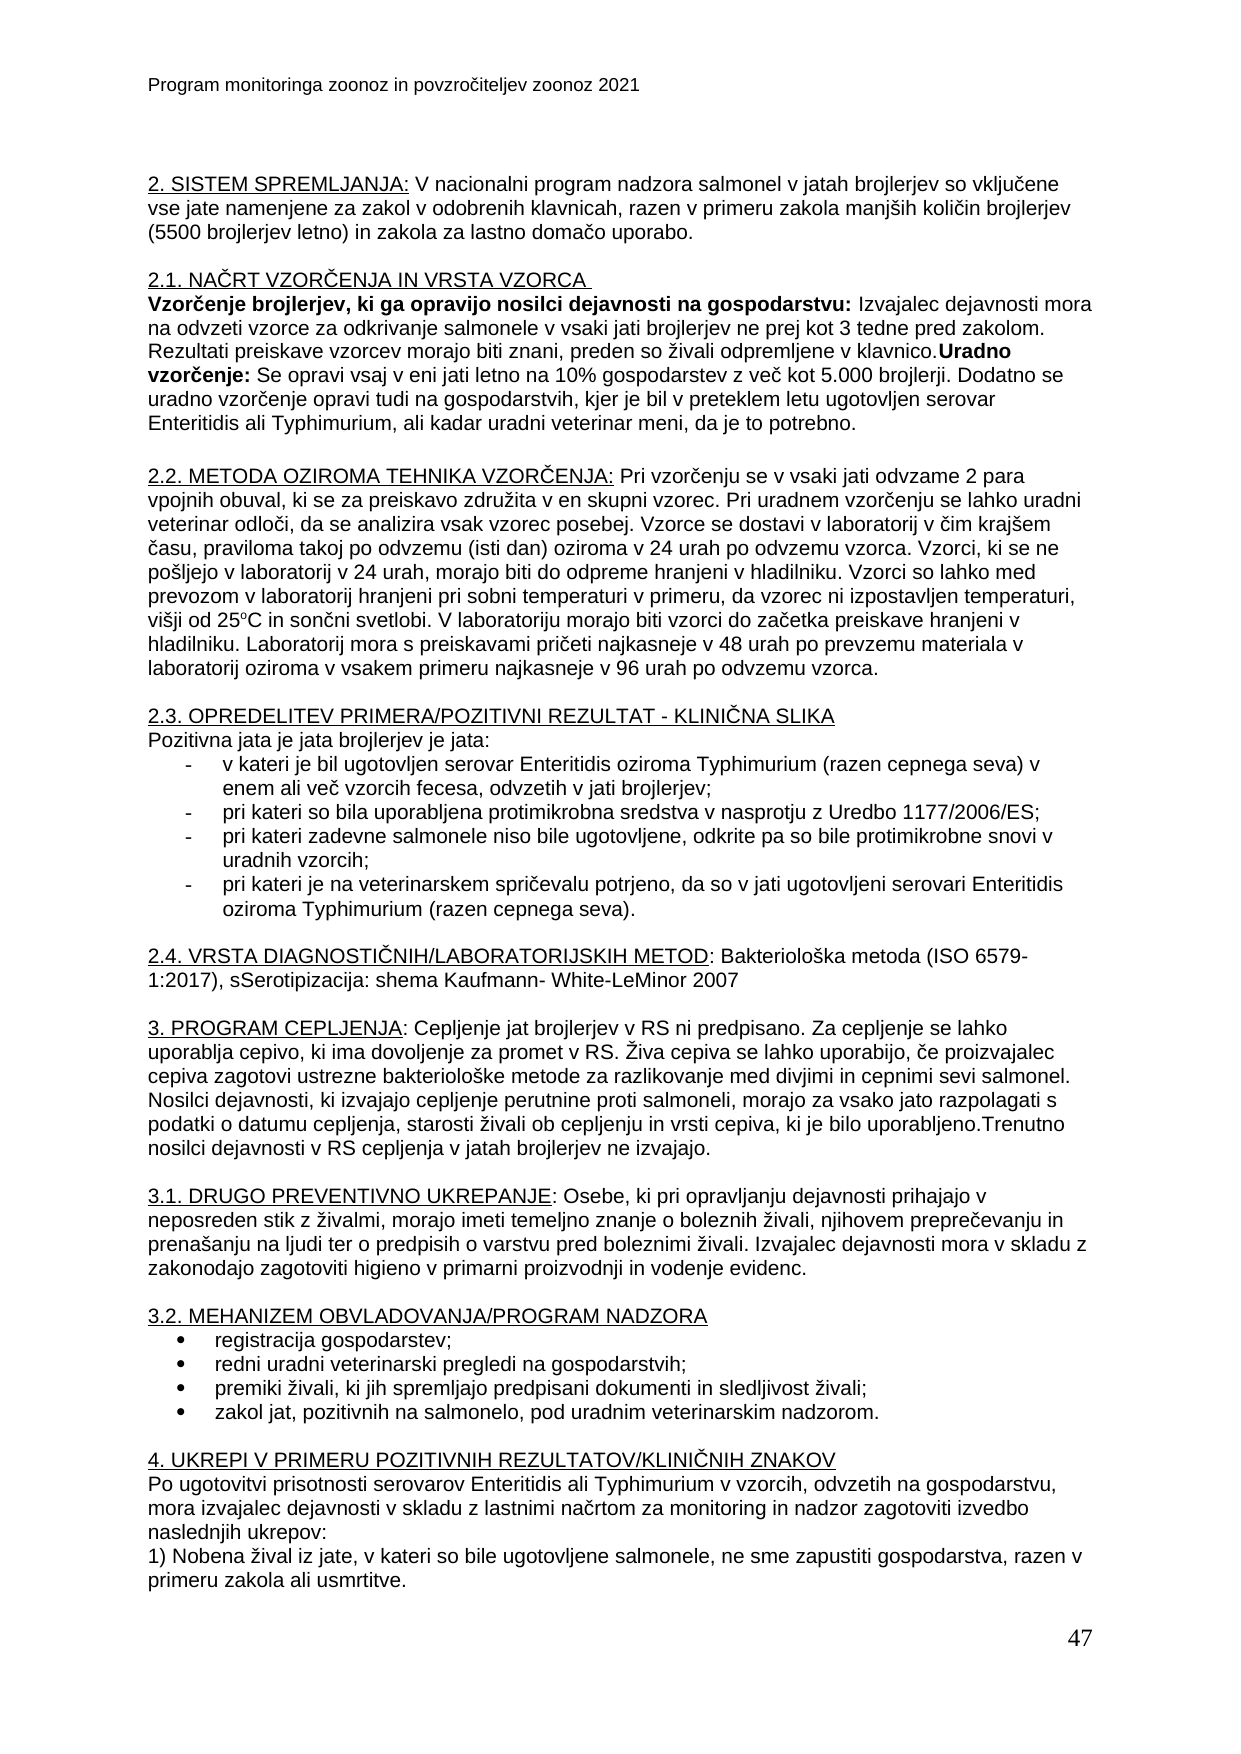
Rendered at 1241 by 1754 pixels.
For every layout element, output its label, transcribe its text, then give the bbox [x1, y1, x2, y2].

list v kateri je bil ugotovljen serovar Enteritidis oziroma Typhimurium (razen cepnega seva) v enem ali več vzorcih fecesa, odvzetih v jati brojlerjev; [185, 752, 1093, 800]
list pri kateri so bila uporabljena protimikrobna sredstva v nasprotju z Uredbo 1177/2006/ES; [185, 800, 1093, 824]
list pri kateri zadevne salmonele niso bile ugotovljene, odkrite pa so bile protimikrobne snovi v uradnih vzorcih; [185, 824, 1093, 872]
text 3.2. MEHANIZEM OBVLADOVANJA/PROGRAM NADZORA [148, 1304, 1093, 1328]
list registracija gospodarstev; [177, 1328, 1093, 1352]
text 3. PROGRAM CEPLJENJA: Cepljenje jat brojlerjev v RS ni predpisano. Za cepljenje se lahko uporablja cepivo, ki ima dovoljenje za promet v RS. Živa cepiva se lahko uporabijo, če proizvajalec cepiva zagotovi ustrezne bakteriološke metode za razlikovanje med divjimi in cepnimi sevi salmonel. Nosilci dejavnosti, ki izvajajo cepljenje perutnine proti salmoneli, morajo za vsako jato razpolagati s podatki o datumu cepljenja, starosti živali ob cepljenju in vrsti cepiva, ki je bilo uporabljeno.Trenutno nosilci dejavnosti v RS cepljenja v jatah brojlerjev ne izvajajo. [148, 1016, 1093, 1160]
text Pozitivna jata je jata brojlerjev je jata: [148, 728, 1093, 752]
list redni uradni veterinarski pregledi na gospodarstvih; [177, 1352, 1093, 1376]
text 1) Nobena žival iz jate, v kateri so bile ugotovljene salmonele, ne sme zapustiti gospodarstva, razen v primeru zakola ali usmrtitve. [148, 1544, 1093, 1592]
text Po ugotovitvi prisotnosti serovarov Enteritidis ali Typhimurium v vzorcih, odvzetih na gospodarstvu, mora izvajalec dejavnosti v skladu z lastnimi načrtom za monitoring in nadzor zagotoviti izvedbo naslednjih ukrepov: [148, 1472, 1093, 1544]
list premiki živali, ki jih spremljajo predpisani dokumenti in sledljivost živali; [177, 1376, 1093, 1400]
text 4. UKREPI V PRIMERU POZITIVNIH REZULTATOV/KLINIČNIH ZNAKOV [148, 1448, 1093, 1472]
list pri kateri je na veterinarskem spričevalu potrjeno, da so v jati ugotovljeni serovari Enteritidis oziroma Typhimurium (razen cepnega seva). [185, 872, 1093, 920]
text 2.1. NAČRT VZORČENJA IN VRSTA VZORCA [148, 267, 1093, 291]
text 2.4. VRSTA DIAGNOSTIČNIH/LABORATORIJSKIH METOD: Bakteriološka metoda (ISO 6579-1:2017), sSerotipizacija: shema Kaufmann- White-LeMinor 2007 [148, 944, 1093, 992]
text 2. SISTEM SPREMLJANJA: V nacionalni program nadzora salmonel v jatah brojlerjev so vključene vse jate namenjene za zakol v odobrenih klavnicah, razen v primeru zakola manjših količin brojlerjev (5500 brojlerjev letno) in zakola za lastno domačo uporabo. [148, 172, 1093, 243]
text 2.2. METODA OZIROMA TEHNIKA VZORČENJA: Pri vzorčenju se v vsaki jati odvzame 2 para vpojnih obuval, ki se za preiskavo združita v en skupni vzorec. Pri uradnem vzorčenju se lahko uradni veterinar odloči, da se analizira vsak vzorec posebej. Vzorce se dostavi v laboratorij v čim krajšem času, praviloma takoj po odvzemu (isti dan) oziroma v 24 urah po odvzemu vzorca. Vzorci, ki se ne pošljejo v laboratorij v 24 urah, morajo biti do odpreme hranjeni v hladilniku. Vzorci so lahko med prevozom v laboratorij hranjeni pri sobni temperaturi v primeru, da vzorec ni izpostavljen temperaturi, višji od 25oC in sončni svetlobi. V laboratoriju morajo biti vzorci do začetka preiskave hranjeni v hladilniku. Laboratorij mora s preiskavami pričeti najkasneje v 48 urah po prevzemu materiala v laboratorij oziroma v vsakem primeru najkasneje v 96 urah po odvzemu vzorca. [148, 464, 1093, 680]
text 2.3. OPREDELITEV PRIMERA/POZITIVNI REZULTAT - KLINIČNA SLIKA [148, 704, 1093, 728]
list zakol jat, pozitivnih na salmonelo, pod uradnim veterinarskim nadzorom. [177, 1400, 1093, 1424]
text Vzorčenje brojlerjev, ki ga opravijo nosilci dejavnosti na gospodarstvu: Izvajalec dejavnosti mora na odvzeti vzorce za odkrivanje salmonele v vsaki jati brojlerjev ne prej kot 3 tedne pred zakolom. Rezultati preiskave vzorcev morajo biti znani, preden so živali odpremljene v klavnico.Uradno vzorčenje: Se opravi vsaj v eni jati letno na 10% gospodarstev z več kot 5.000 brojlerji. Dodatno se uradno vzorčenje opravi tudi na gospodarstvih, kjer je bil v preteklem letu ugotovljen serovar Enteritidis ali Typhimurium, ali kadar uradni veterinar meni, da je to potrebno. [148, 291, 1093, 435]
text 3.1. DRUGO PREVENTIVNO UKREPANJE: Osebe, ki pri opravljanju dejavnosti prihajajo v neposreden stik z živalmi, morajo imeti temeljno znanje o boleznih živali, njihovem preprečevanju in prenašanju na ljudi ter o predpisih o varstvu pred boleznimi živali. Izvajalec dejavnosti mora v skladu z zakonodajo zagotoviti higieno v primarni proizvodnji in vodenje evidenc. [148, 1184, 1093, 1280]
